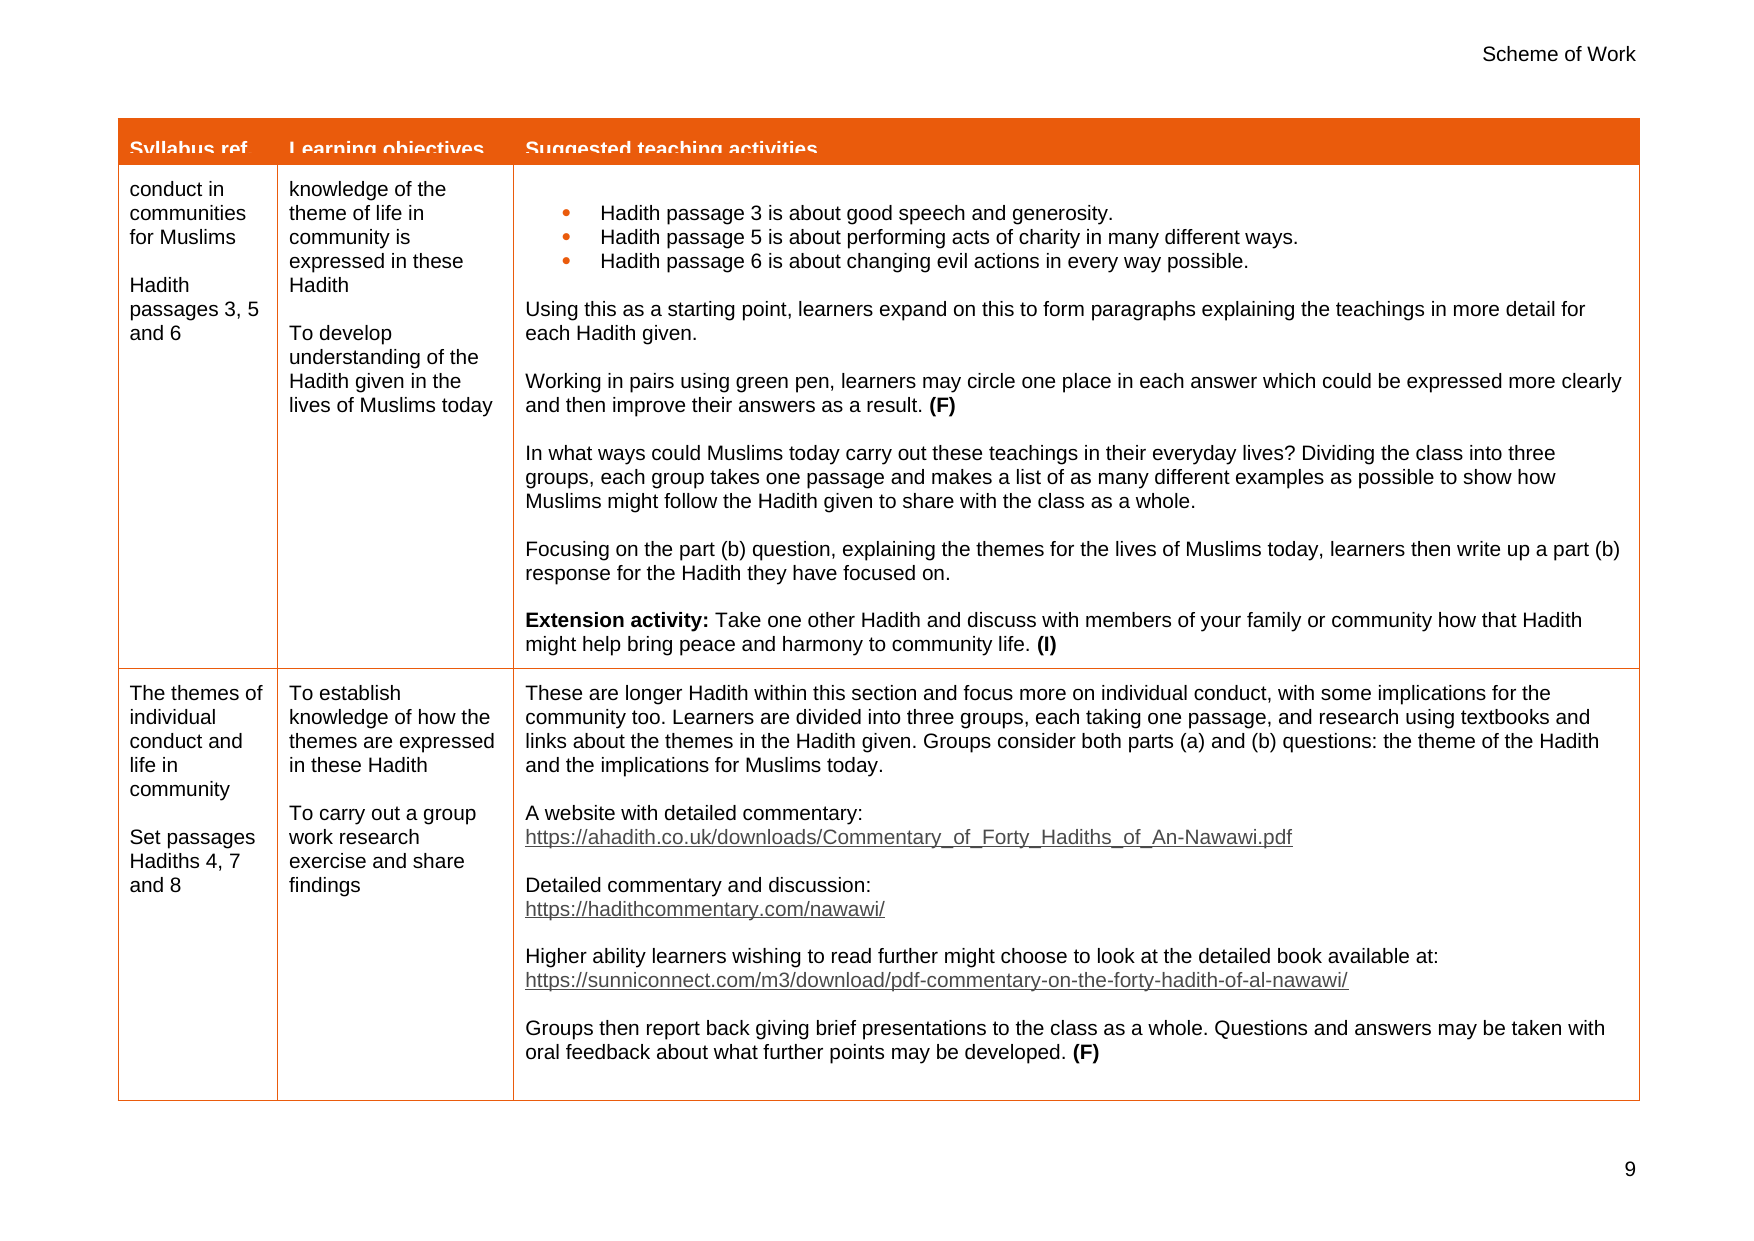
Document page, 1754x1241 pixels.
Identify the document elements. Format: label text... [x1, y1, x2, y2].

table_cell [514, 669, 1639, 1100]
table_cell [278, 669, 513, 1100]
table_header Syllabus ref. [119, 119, 277, 164]
table_header Learning objectives [278, 119, 513, 164]
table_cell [119, 165, 277, 668]
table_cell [119, 669, 277, 1100]
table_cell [514, 165, 1639, 668]
table_header Suggested teaching activities [514, 119, 1639, 164]
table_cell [278, 165, 513, 668]
